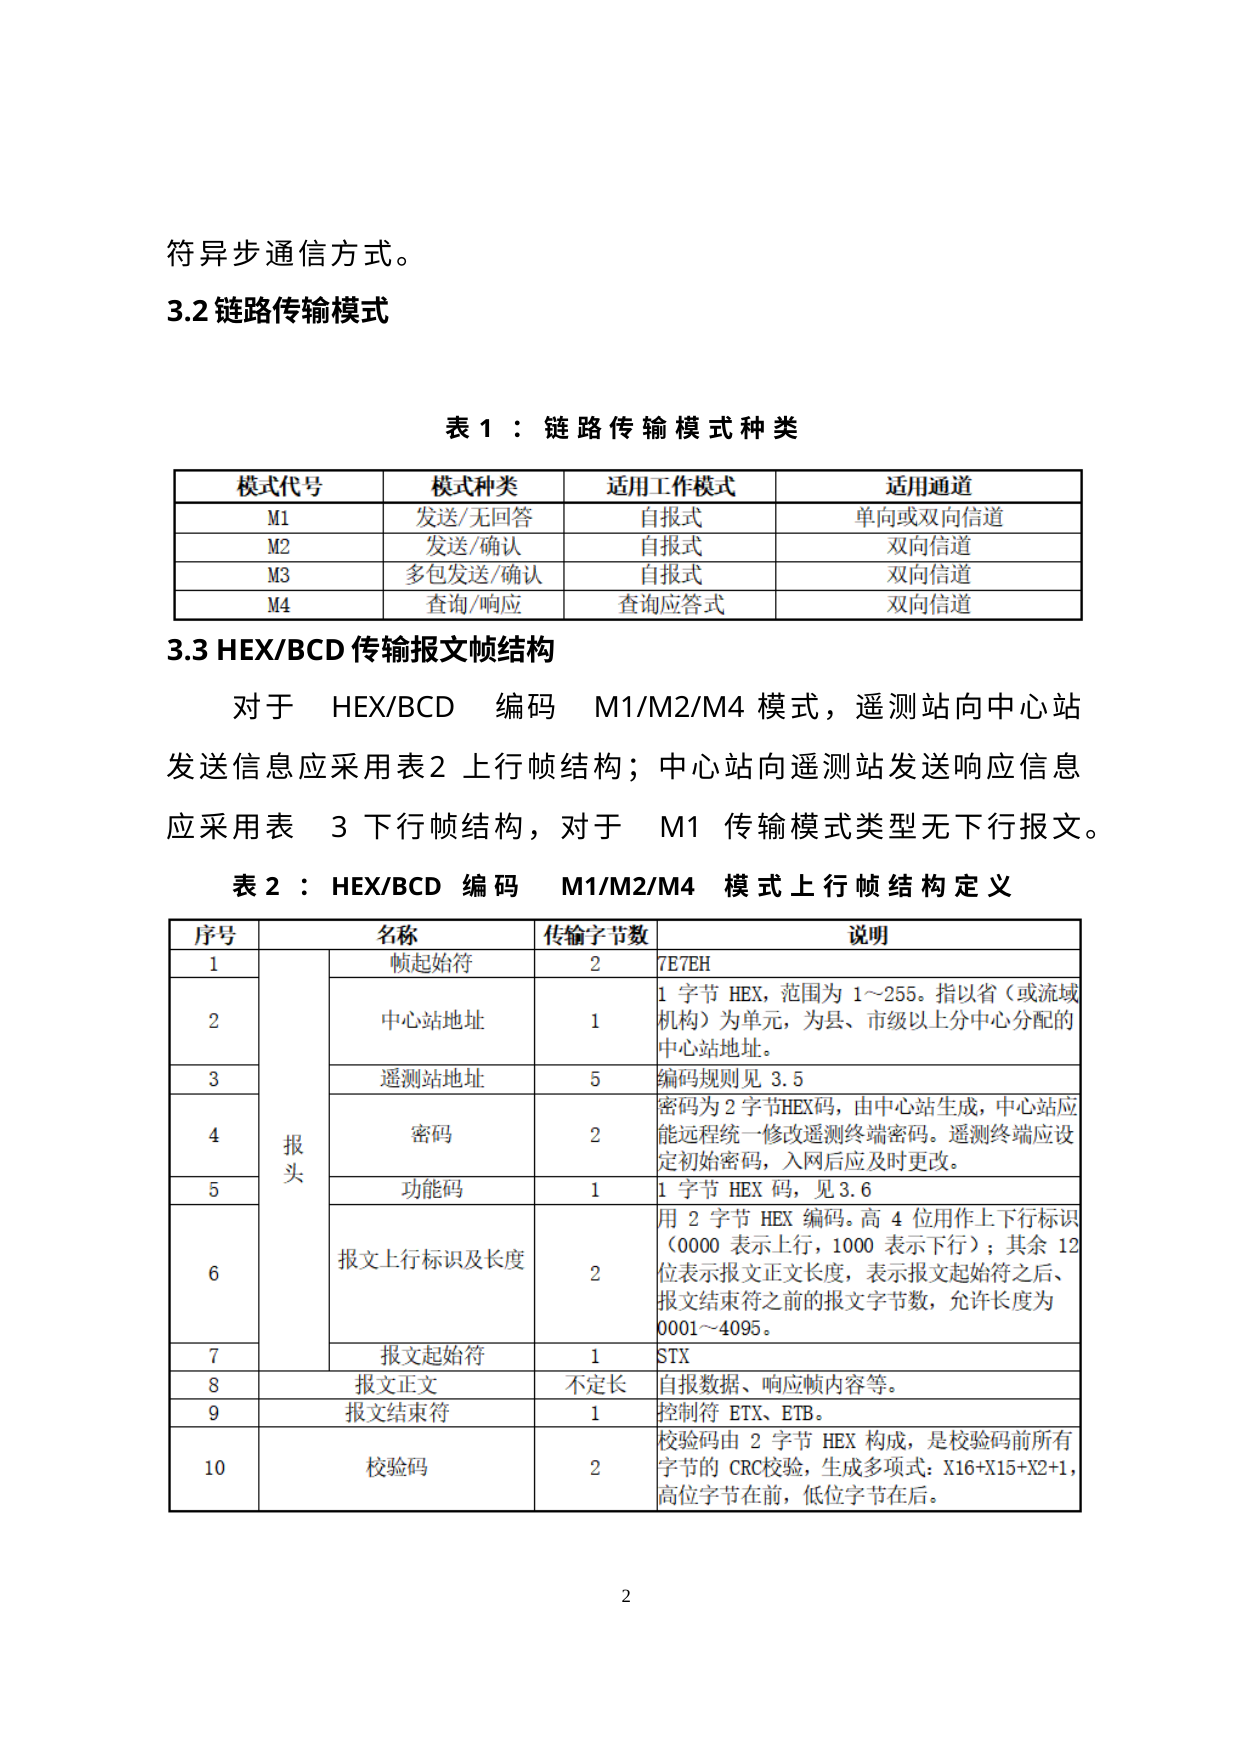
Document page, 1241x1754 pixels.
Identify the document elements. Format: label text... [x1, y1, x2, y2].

text 3.3 HEX/BCD传输报文帧结构 [167, 626, 1085, 668]
text 表1：链路传输模式种类 [167, 397, 1085, 457]
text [167, 222, 1085, 282]
text 3.2链路传输模式 [167, 288, 1085, 330]
text 对于 HEX/BCD 编码 M1/M2/M4 模式，遥测站向中心站发送信息应采用表2上行帧结构；中心站向遥测站发送响应信息应采用表 3下行帧结构，对于 M1 传输模式类型无下行报文。 [167, 675, 1085, 855]
picture [166, 463, 1088, 626]
text 表2：HEX/BCD 编码 M1/M2/M4 模式上行帧结构定义 [167, 855, 1085, 915]
picture [166, 915, 1088, 1515]
